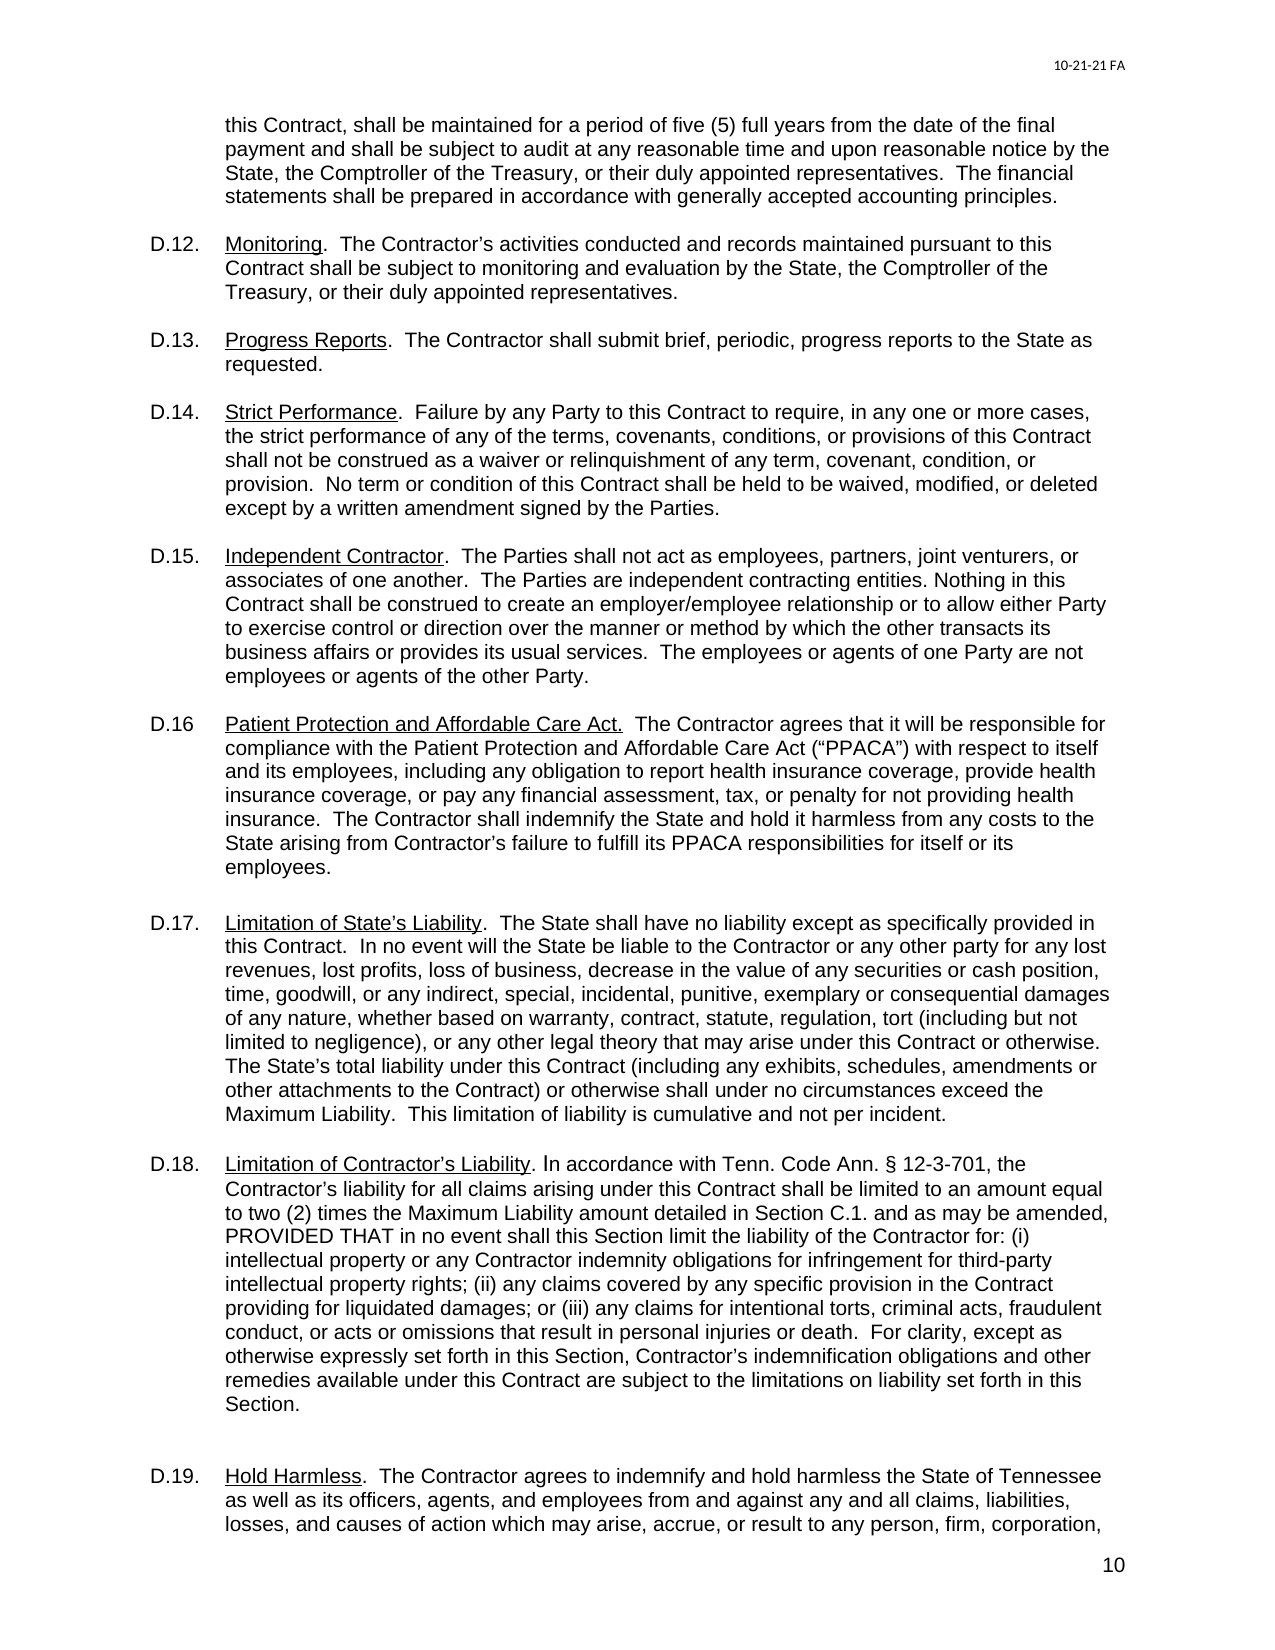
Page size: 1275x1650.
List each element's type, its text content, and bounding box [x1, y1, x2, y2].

text D.17. Limitation of State’s Liability. The State shall have no liability except as specifically provided in this Contract. In no event will the State be liable to the Contractor or any other party for any lost revenues, lost profits, loss of business, decrease in the value of any securities or cash position, time, goodwill, or any indirect, special, incidental, punitive, exemplary or consequential damages of any nature, whether based on warranty, contract, statute, regulation, tort (including but not limited to negligence), or any other legal theory that may arise under this Contract or otherwise. The State’s total liability under this Contract (including any exhibits, schedules, amendments or other attachments to the Contract) or otherwise shall under no circumstances exceed the Maximum Liability. This limitation of liability is cumulative and not per incident. [150, 910, 1125, 1126]
text D.15. Independent Contractor. The Parties shall not act as employees, partners, joint venturers, or associates of one another. The Parties are independent contracting entities. Nothing in this Contract shall be construed to create an employer/employee relationship or to allow either Party to exercise control or direction over the manner or method by which the other transacts its business affairs or provides its usual services. The employees or agents of one Party are not employees or agents of the other Party. [150, 544, 1125, 687]
text D.14. Strict Performance. Failure by any Party to this Contract to require, in any one or more cases, the strict performance of any of the terms, covenants, conditions, or provisions of this Contract shall not be construed as a waiver or relinquishment of any term, covenant, condition, or provision. No term or condition of this Contract shall be held to be waived, modified, or deleted except by a written amendment signed by the Parties. [150, 400, 1125, 520]
text D.18. Limitation of Contractor’s Liability. In accordance with Tenn. Code Ann. § 12-3-701, the Contractor’s liability for all claims arising under this Contract shall be limited to an amount equal to two (2) times the Maximum Liability amount detailed in Section C.1. and as may be amended, PROVIDED THAT in no event shall this Section limit the liability of the Contractor for: (i) intellectual property or any Contractor indemnity obligations for infringement for third-party intellectual property rights; (ii) any claims covered by any specific provision in the Contract providing for liquidated damages; or (iii) any claims for intentional torts, criminal acts, fraudulent conduct, or acts or omissions that result in personal injuries or death. For clarity, except as otherwise expressly set forth in this Section, Contractor’s indemnification obligations and other remedies available under this Contract are subject to the limitations on liability set forth in this Section. [150, 1150, 1125, 1416]
text D.13. Progress Reports. The Contractor shall submit brief, periodic, progress reports to the State as requested. [150, 328, 1125, 376]
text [150, 112, 1125, 208]
text D.16 Patient Protection and Affordable Care Act. The Contractor agrees that it will be responsible for compliance with the Patient Protection and Affordable Care Act (“PPACA”) with respect to itself and its employees, including any obligation to report health insurance coverage, provide health insurance coverage, or pay any financial assessment, tax, or penalty for not providing health insurance. The Contractor shall indemnify the State and hold it harmless from any costs to the State arising from Contractor’s failure to fulfill its PPACA responsibilities for itself or its employees. [150, 711, 1125, 879]
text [150, 1464, 1125, 1536]
text D.12. Monitoring. The Contractor’s activities conducted and records maintained pursuant to this Contract shall be subject to monitoring and evaluation by the State, the Comptroller of the Treasury, or their duly appointed representatives. [150, 232, 1125, 304]
